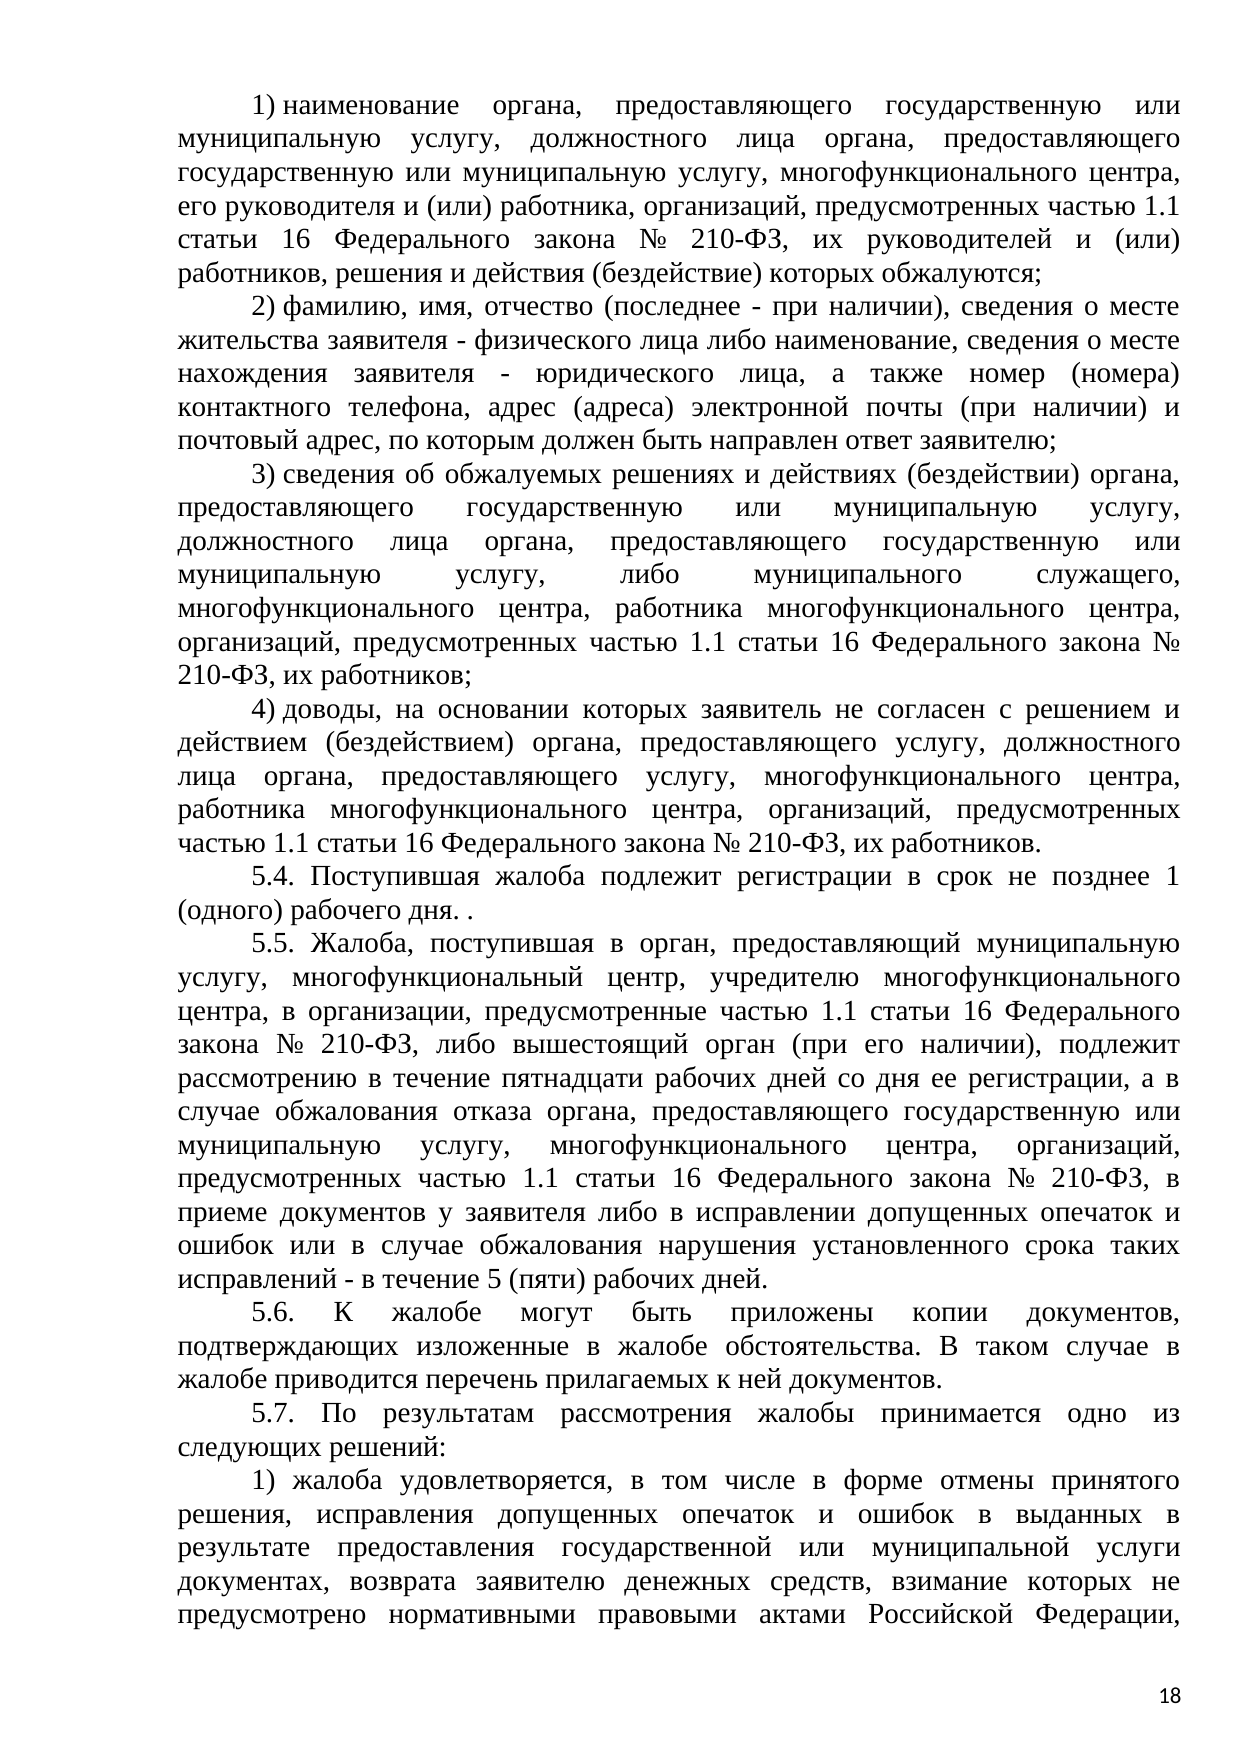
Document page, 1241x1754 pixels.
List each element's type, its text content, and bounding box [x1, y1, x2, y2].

text 5.4. Поступившая жалоба подлежит регистрации в срок не позднее 1 (одного) рабочего дня. . [177, 858, 1181, 926]
text 5.7. По результатам рассмотрения жалобы принимается одно из следующих решений: [177, 1395, 1181, 1462]
text 5.5. Жалоба, поступившая в орган, предоставляющий муниципальную услугу, многофункциональный центр, учредителю многофункционального центра, в организации, предусмотренные частью 1.1 статьи 16 Федерального закона № 210-ФЗ, либо вышестоящий орган (при его наличии), подлежит рассмотрению в течение пятнадцати рабочих дней со дня ее регистрации, а в случае обжалования отказа органа, предоставляющего государственную или муниципальную услугу, многофункционального центра, организаций, предусмотренных частью 1.1 статьи 16 Федерального закона № 210-ФЗ, в приеме документов у заявителя либо в исправлении допущенных опечаток и ошибок или в случае обжалования нарушения установленного срока таких исправлений - в течение 5 (пяти) рабочих дней. [177, 926, 1181, 1294]
text 4) доводы, на основании которых заявитель не согласен с решением и действием (бездействием) органа, предоставляющего услугу, должностного лица органа, предоставляющего услугу, многофункционального центра, работника многофункционального центра, организаций, предусмотренных частью 1.1 статьи 16 Федерального закона № 210-ФЗ, их работников. [177, 691, 1181, 858]
text 1) наименование органа, предоставляющего государственную или муниципальную услугу, должностного лица органа, предоставляющего государственную или муниципальную услугу, многофункционального центра, его руководителя и (или) работника, организаций, предусмотренных частью 1.1 статьи 16 Федерального закона № 210-ФЗ, их руководителей и (или) работников, решения и действия (бездействие) которых обжалуются; [177, 87, 1181, 288]
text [177, 1462, 1181, 1630]
text 2) фамилию, имя, отчество (последнее - при наличии), сведения о месте жительства заявителя - физического лица либо наименование, сведения о месте нахождения заявителя - юридического лица, а также номер (номера) контактного телефона, адрес (адреса) электронной почты (при наличии) и почтовый адрес, по которым должен быть направлен ответ заявителю; [177, 288, 1181, 456]
text 3) сведения об обжалуемых решениях и действиях (бездействии) органа, предоставляющего государственную или муниципальную услугу, должностного лица органа, предоставляющего государственную или муниципальную услугу, либо муниципального служащего, многофункционального центра, работника многофункционального центра, организаций, предусмотренных частью 1.1 статьи 16 Федерального закона № 210-ФЗ, их работников; [177, 456, 1181, 691]
text 5.6. К жалобе могут быть приложены копии документов, подтверждающих изложенные в жалобе обстоятельства. В таком случае в жалобе приводится перечень прилагаемых к ней документов. [177, 1294, 1181, 1395]
